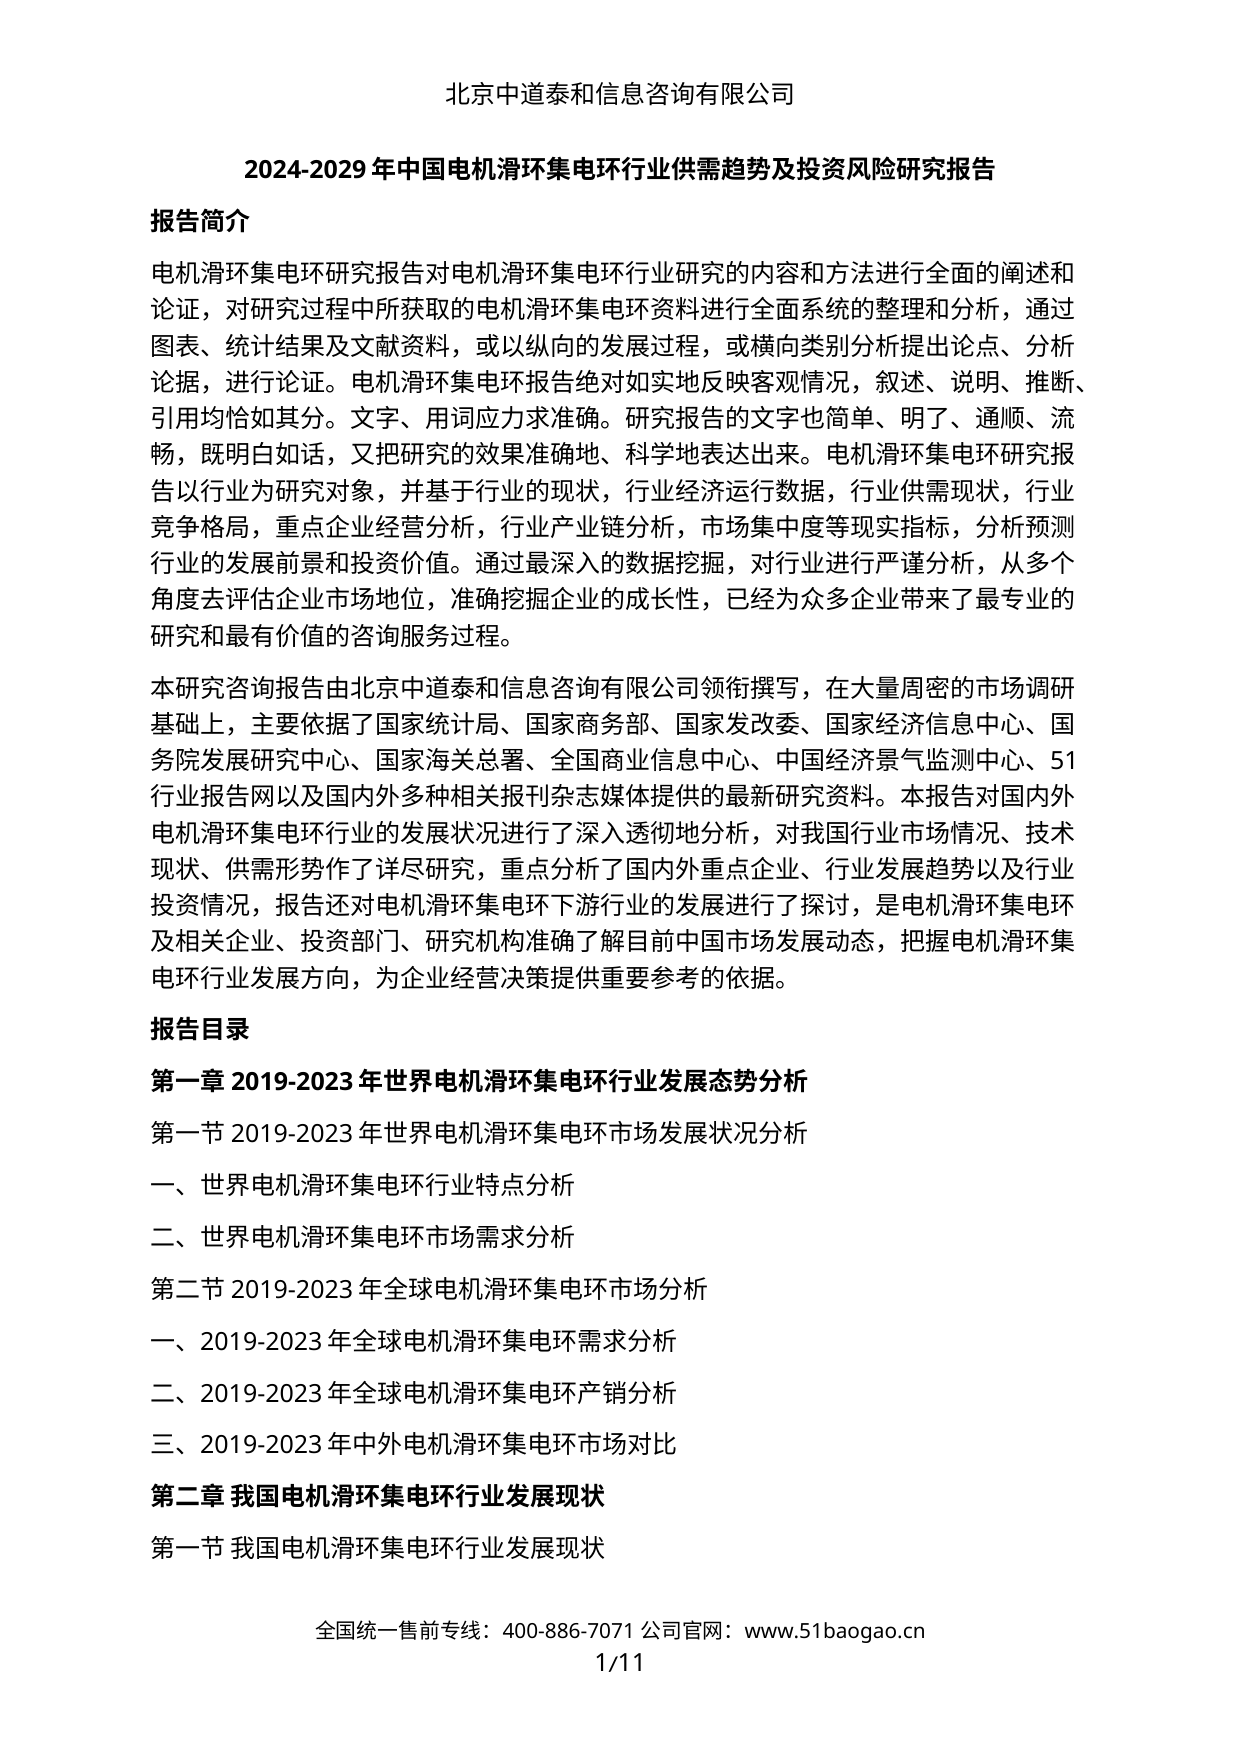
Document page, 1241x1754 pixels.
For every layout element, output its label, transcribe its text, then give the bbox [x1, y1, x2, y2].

text 一、世界电机滑环集电环行业特点分析 [150, 1166, 1090, 1202]
text 二、2019-2023年全球电机滑环集电环产销分析 [150, 1373, 1090, 1409]
text 第一节 2019-2023年世界电机滑环集电环市场发展状况分析 [150, 1114, 1090, 1150]
text 第一章 2019-2023年世界电机滑环集电环行业发展态势分析 [150, 1062, 1090, 1098]
text 三、2019-2023年中外电机滑环集电环市场对比 [150, 1425, 1090, 1461]
text 第一节 我国电机滑环集电环行业发展现状 [150, 1529, 1090, 1565]
text 报告简介 [150, 202, 1090, 238]
text 报告目录 [150, 1010, 1090, 1046]
text 2024-2029年中国电机滑环集电环行业供需趋势及投资风险研究报告 [150, 150, 1090, 186]
text 第二章 我国电机滑环集电环行业发展现状 [150, 1477, 1090, 1513]
text 一、2019-2023年全球电机滑环集电环需求分析 [150, 1321, 1090, 1357]
text 第二节 2019-2023年全球电机滑环集电环市场分析 [150, 1269, 1090, 1306]
text 本研究咨询报告由北京中道泰和信息咨询有限公司领衔撰写，在大量周密的市场调研基础上，主要依据了国家统计局、国家商务部、国家发改委、国家经济信息中心、国务院发展研究中心、国家海关总署、全国商业信息中心、中国经济景气监测中心、51行业报告网以及国内外多种相关报刊杂志媒体提供的最新研究资料。本报告对国内外电机滑环集电环行业的发展状况进行了深入透彻地分析，对我国行业市场情况、技术现状、供需形势作了详尽研究，重点分析了国内外重点企业、行业发展趋势以及行业投资情况，报告还对电机滑环集电环下游行业的发展进行了探讨，是电机滑环集电环及相关企业、投资部门、研究机构准确了解目前中国市场发展动态，把握电机滑环集电环行业发展方向，为企业经营决策提供重要参考的依据。 [150, 668, 1090, 994]
text 二、世界电机滑环集电环市场需求分析 [150, 1217, 1090, 1254]
text 电机滑环集电环研究报告对电机滑环集电环行业研究的内容和方法进行全面的阐述和论证，对研究过程中所获取的电机滑环集电环资料进行全面系统的整理和分析，通过图表、统计结果及文献资料，或以纵向的发展过程，或横向类别分析提出论点、分析论据，进行论证。电机滑环集电环报告绝对如实地反映客观情况，叙述、说明、推断、引用均恰如其分。文字、用词应力求准确。研究报告的文字也简单、明了、通顺、流畅，既明白如话，又把研究的效果准确地、科学地表达出来。电机滑环集电环研究报告以行业为研究对象，并基于行业的现状，行业经济运行数据，行业供需现状，行业竞争格局，重点企业经营分析，行业产业链分析，市场集中度等现实指标，分析预测行业的发展前景和投资价值。通过最深入的数据挖掘，对行业进行严谨分析，从多个角度去评估企业市场地位，准确挖掘企业的成长性，已经为众多企业带来了最专业的研究和最有价值的咨询服务过程。 [150, 254, 1090, 652]
